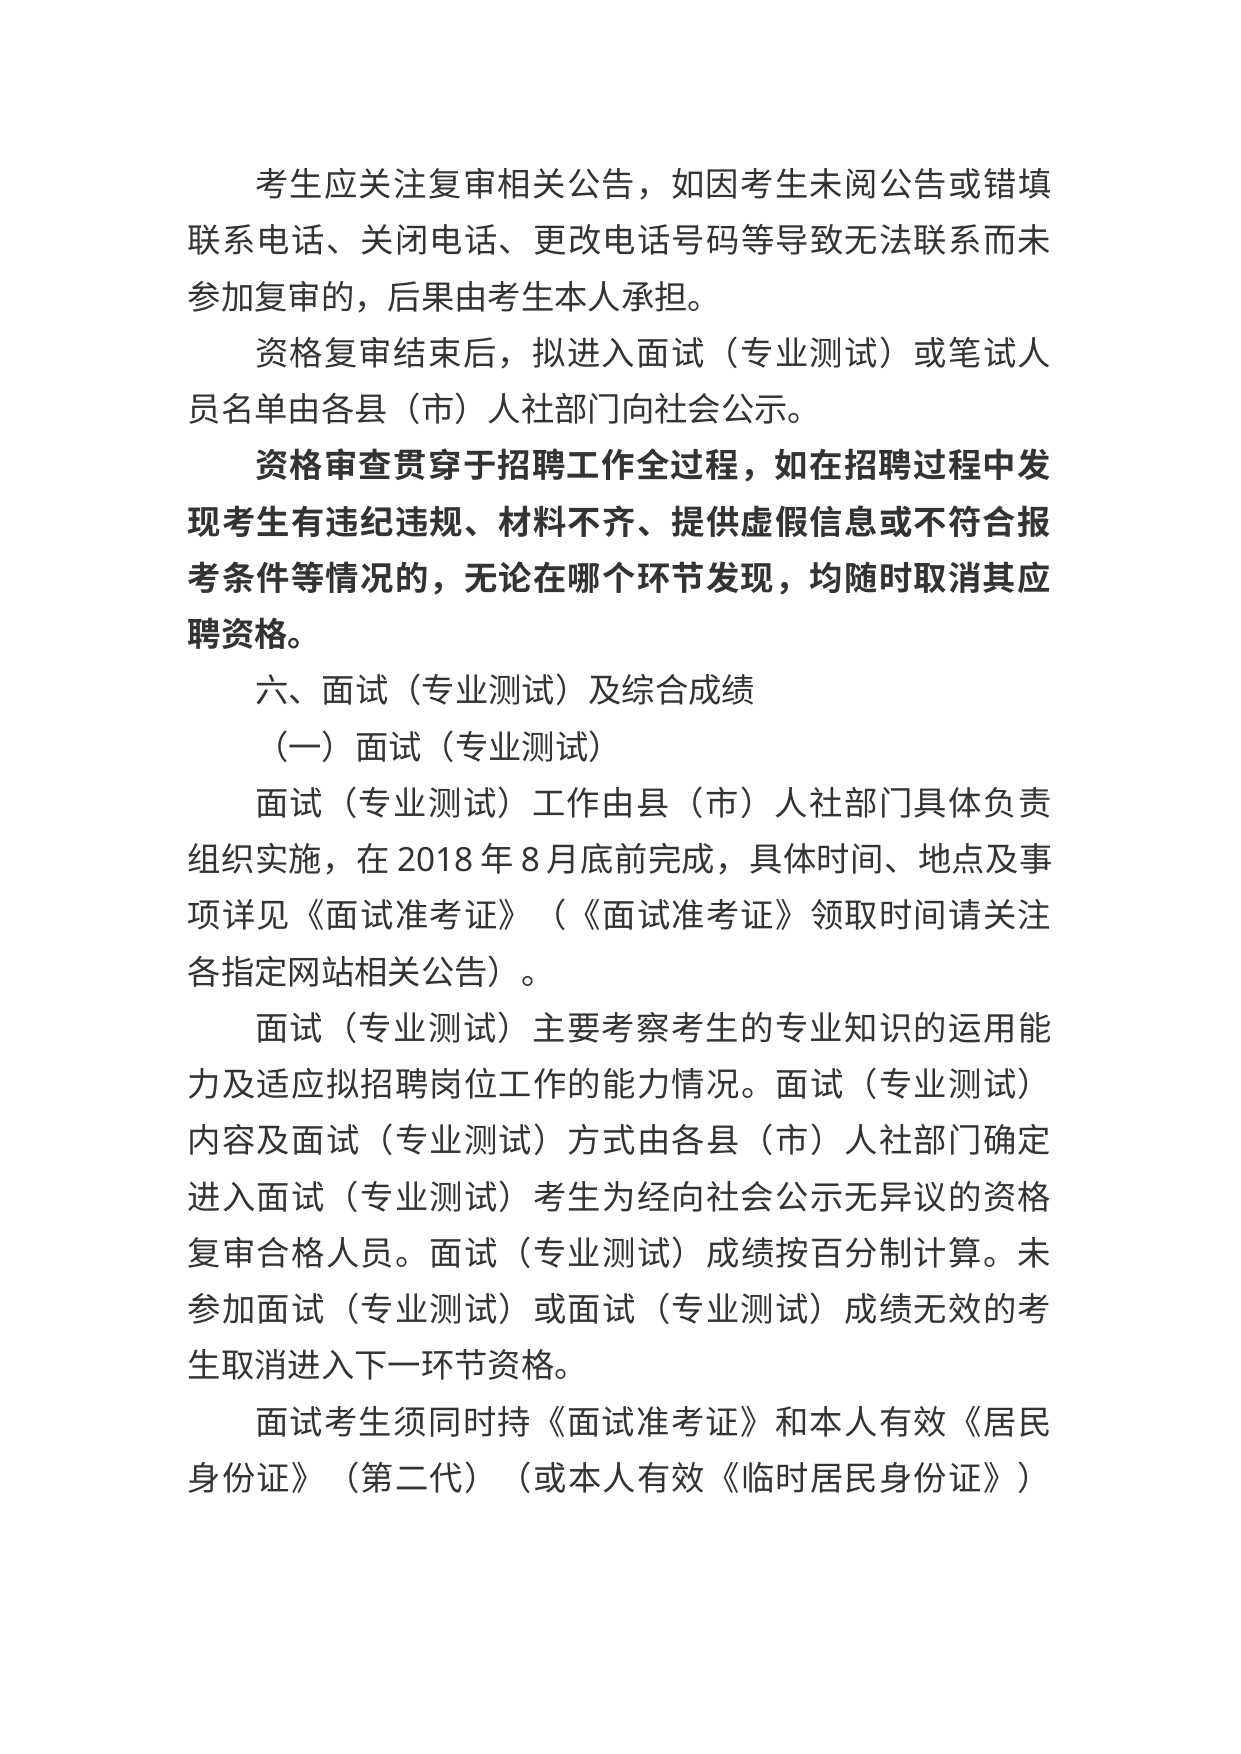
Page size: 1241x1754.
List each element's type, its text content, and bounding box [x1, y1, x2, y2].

text （一）面试（专业测试） [187, 712, 1053, 769]
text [187, 1387, 1053, 1500]
text 资格复审结束后，拟进入面试（专业测试）或笔试人员名单由各县（市）人社部门向社会公示。 [187, 319, 1053, 431]
text 考生应关注复审相关公告，如因考生未阅公告或错填联系电话、关闭电话、更改电话号码等导致无法联系而未参加复审的，后果由考生本人承担。 [187, 150, 1053, 319]
text 资格审查贯穿于招聘工作全过程，如在招聘过程中发现考生有违纪违规、材料不齐、提供虚假信息或不符合报考条件等情况的，无论在哪个环节发现，均随时取消其应聘资格。 [187, 431, 1053, 656]
text 面试（专业测试）主要考察考生的专业知识的运用能力及适应拟招聘岗位工作的能力情况。面试（专业测试）内容及面试（专业测试）方式由各县（市）人社部门确定。进入面试（专业测试）考生为经向社会公示无异议的资格复审合格人员。面试（专业测试）成绩按百分制计算。未参加面试（专业测试）或面试（专业测试）成绩无效的考生取消进入下一环节资格。 [187, 994, 1053, 1387]
text 面试（专业测试）工作由县（市）人社部门具体负责组织实施，在2018年8月底前完成，具体时间、地点及事项详见《面试准考证》（《面试准考证》领取时间请关注各指定网站相关公告）。 [187, 769, 1053, 994]
text 六、面试（专业测试）及综合成绩 [187, 656, 1053, 712]
